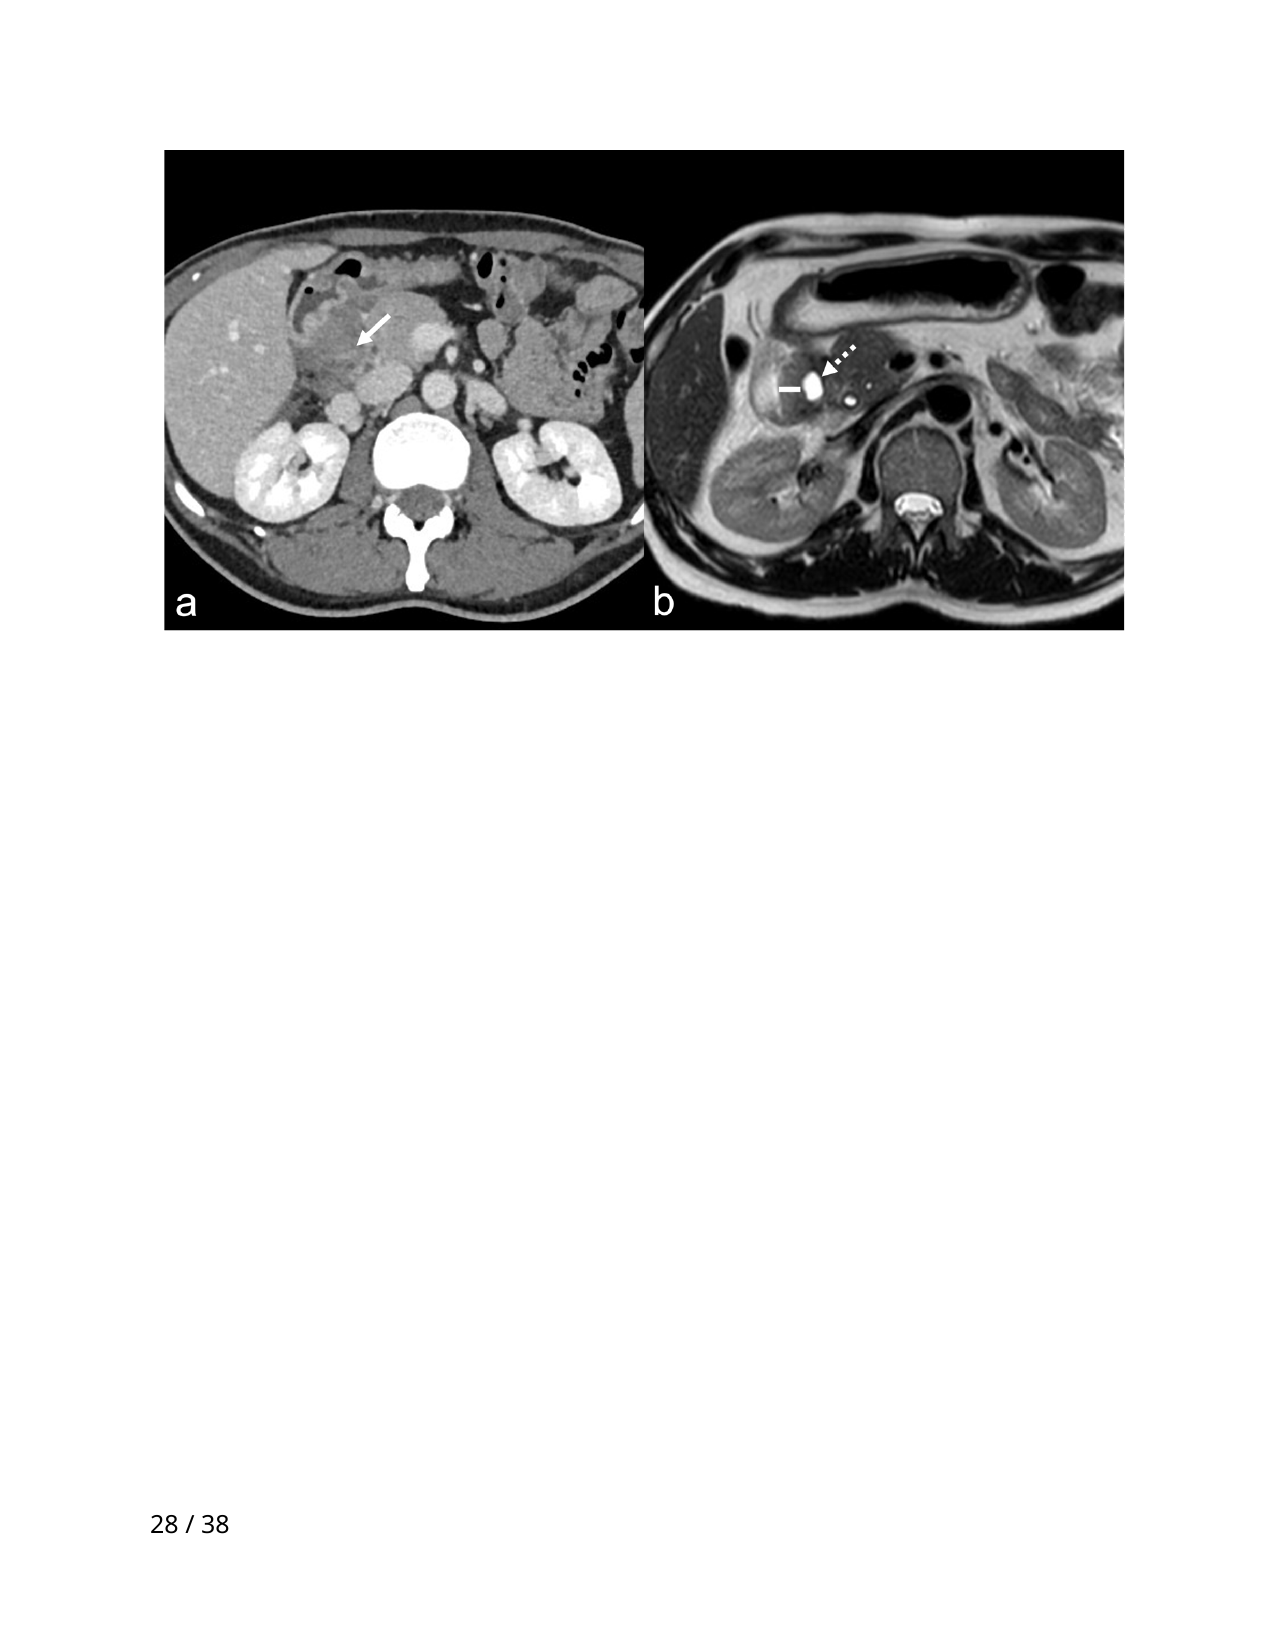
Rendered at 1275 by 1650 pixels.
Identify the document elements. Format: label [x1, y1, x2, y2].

picture [150, 150, 1125, 650]
